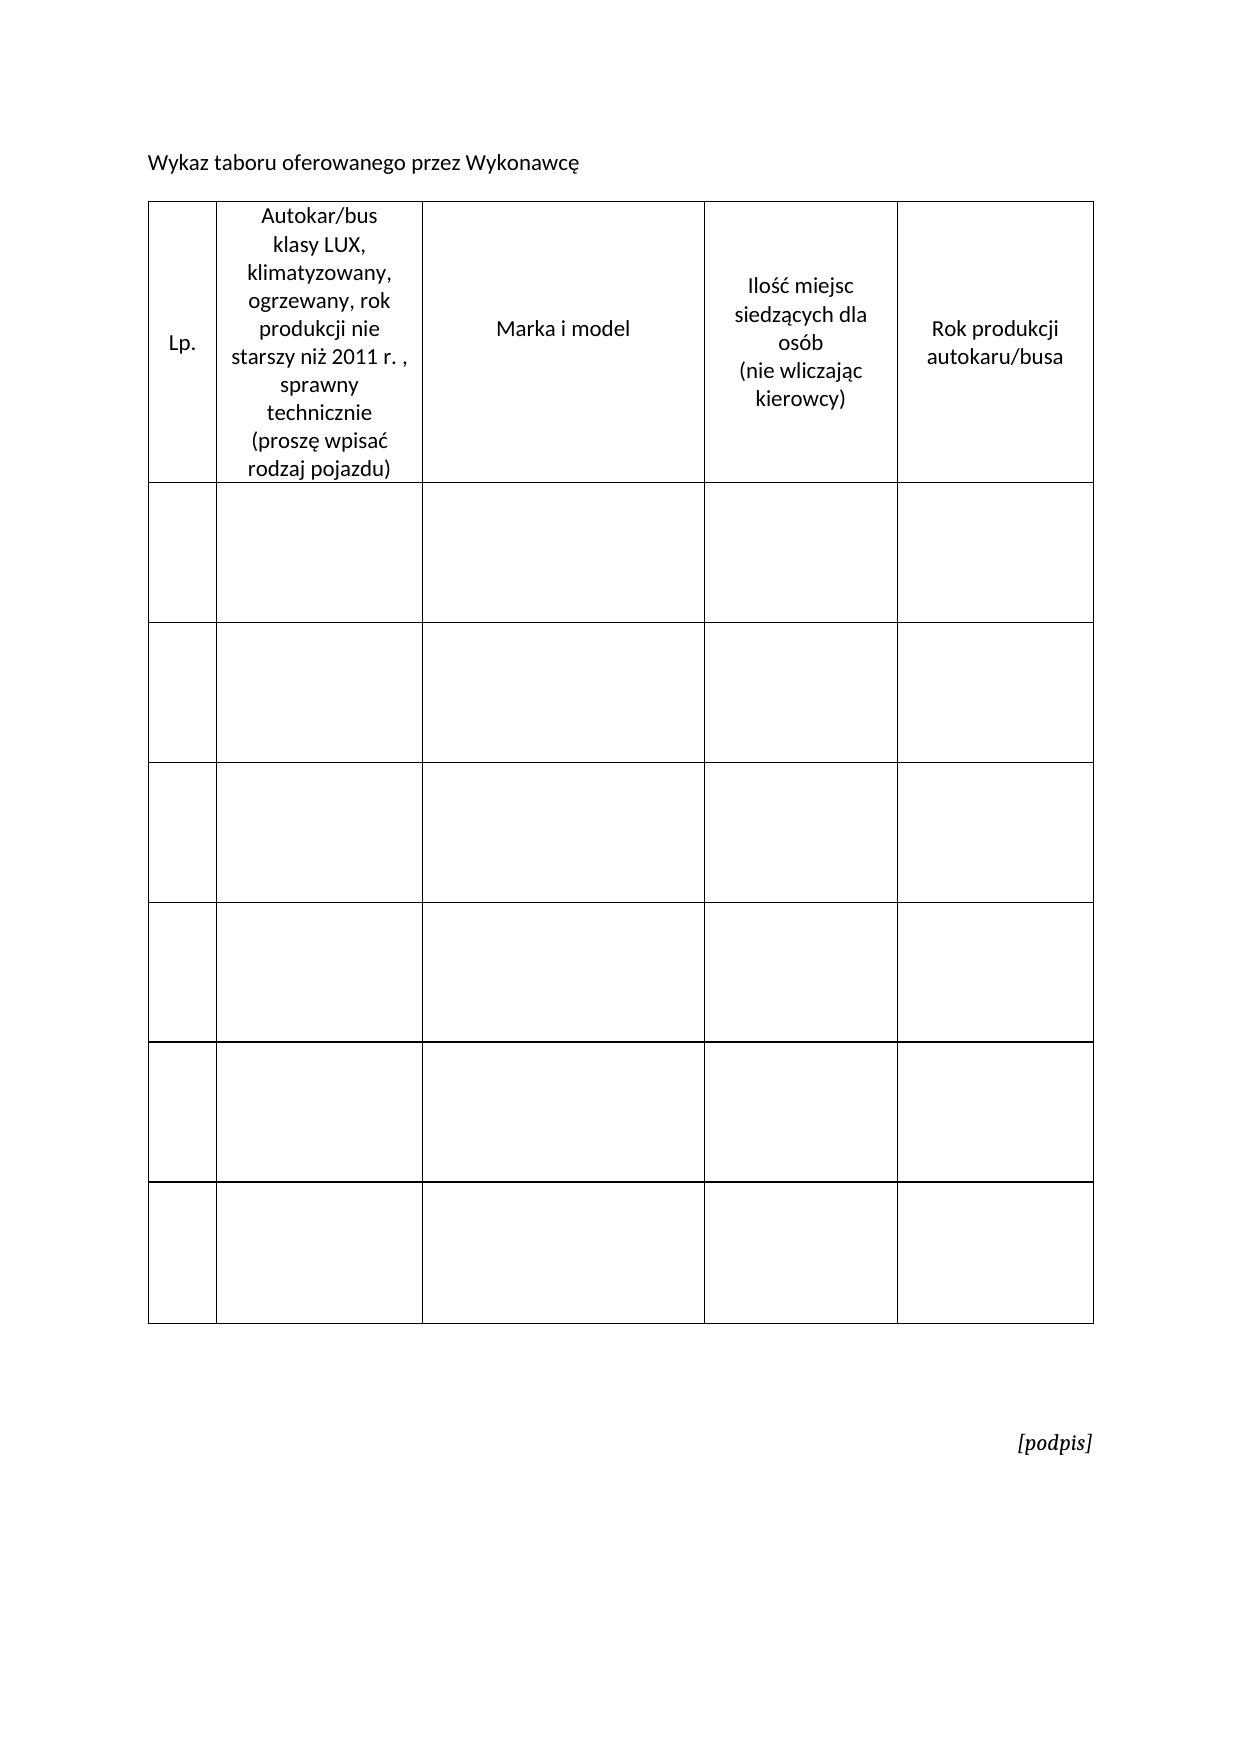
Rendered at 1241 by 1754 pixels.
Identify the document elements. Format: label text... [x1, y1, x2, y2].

table_cell [423, 623, 704, 762]
table_cell [149, 623, 216, 762]
table_cell [705, 1043, 897, 1181]
table_cell [898, 763, 1093, 902]
table_cell [705, 903, 897, 1041]
table_header Rok produkcji autokaru/busa [898, 202, 1093, 482]
table_cell [149, 903, 216, 1041]
table_cell [217, 623, 422, 762]
table_cell [149, 1043, 216, 1181]
table_header Ilość miejsc siedzących dla osób (nie wliczając kierowcy) [705, 202, 897, 482]
table_cell [898, 623, 1093, 762]
table_cell [149, 483, 216, 622]
table_cell [705, 1183, 897, 1322]
table_cell [217, 1183, 422, 1322]
table_header Autokar/bus klasy LUX, klimatyzowany, ogrzewany, rok produkcji nie starszy niż 2011 r. , sprawny technicznie (proszę wpisać rodzaj pojazdu) [217, 202, 422, 482]
table_cell [705, 483, 897, 622]
table_cell [423, 483, 704, 622]
table_cell [423, 763, 704, 902]
table_cell [217, 763, 422, 902]
text [podpis] [148, 1429, 1093, 1456]
table_cell [898, 1183, 1093, 1322]
table_cell [217, 903, 422, 1041]
table_cell [149, 763, 216, 902]
table_cell [423, 903, 704, 1041]
table_cell [705, 623, 897, 762]
table_cell [898, 903, 1093, 1041]
table_cell [217, 1043, 422, 1181]
table_cell [898, 483, 1093, 622]
table_header Marka i model [423, 202, 704, 482]
table_cell [423, 1183, 704, 1322]
table_cell [217, 483, 422, 622]
table_header Lp. [149, 202, 216, 482]
table_cell [423, 1043, 704, 1181]
table_cell [705, 763, 897, 902]
text Wykaz taboru oferowanego przez Wykonawcę [148, 148, 1093, 176]
table_cell [149, 1183, 216, 1322]
table_cell [898, 1043, 1093, 1181]
